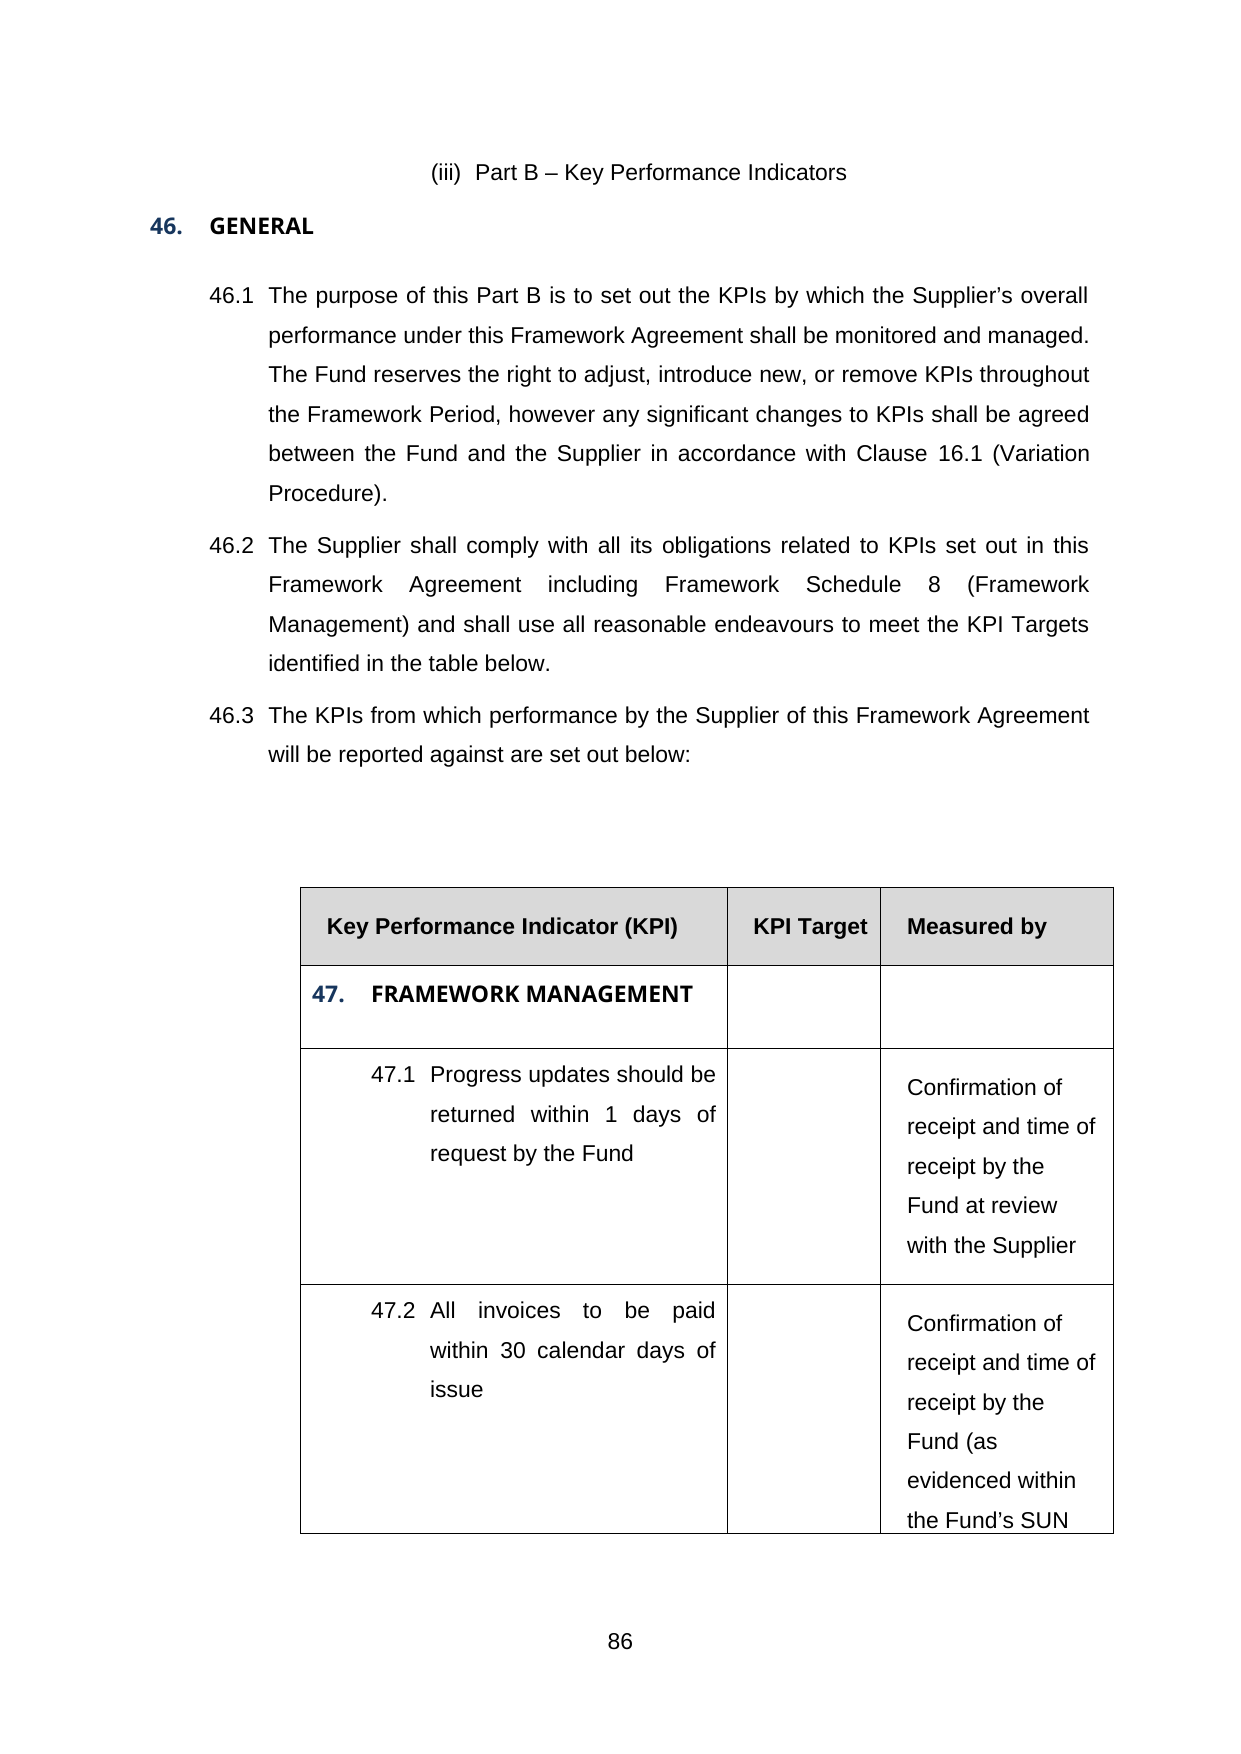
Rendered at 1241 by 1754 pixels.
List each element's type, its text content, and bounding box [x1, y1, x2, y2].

table_cell Confirmation of receipt and time of receipt by the Fund at review with the Supplier [881, 1049, 1113, 1283]
subtitle General [150, 210, 1090, 242]
table_cell [881, 966, 1113, 1048]
text The KPIs from which performance by the Supplier of this Framework Agreement will be reported against are set out below: [209, 702, 1090, 768]
text 10 years professional experience of film making Part B – Key Performance Indicators [431, 159, 1090, 185]
table_header KPI Target [728, 888, 880, 965]
table_cell Framework Management [301, 966, 727, 1048]
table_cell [881, 1285, 1113, 1533]
table_cell [728, 1285, 880, 1533]
text The purpose of this Part B is to set out the KPIs by which the Supplier’s overall performance under this Framework Agreement shall be monitored and managed. The Fund reserves the right to adjust, introduce new, or remove KPIs throughout the Framework Period, however any significant changes to KPIs shall be agreed between the Fund and the Supplier in accordance with Clause 16.1 (Variation Procedure). [209, 282, 1090, 506]
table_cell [301, 1285, 727, 1533]
table_header Measured by [881, 888, 1113, 965]
table_cell [728, 966, 880, 1048]
table_cell Progress updates should be returned within 1 days of request by the Fund [301, 1049, 727, 1283]
text The Supplier shall comply with all its obligations related to KPIs set out in this Framework Agreement including Framework Schedule 8 (Framework Management) and shall use all reasonable endeavours to meet the KPI Targets identified in the table below. [209, 532, 1090, 676]
table_cell [728, 1049, 880, 1283]
table_header Key Performance Indicator (KPI) [301, 888, 727, 965]
